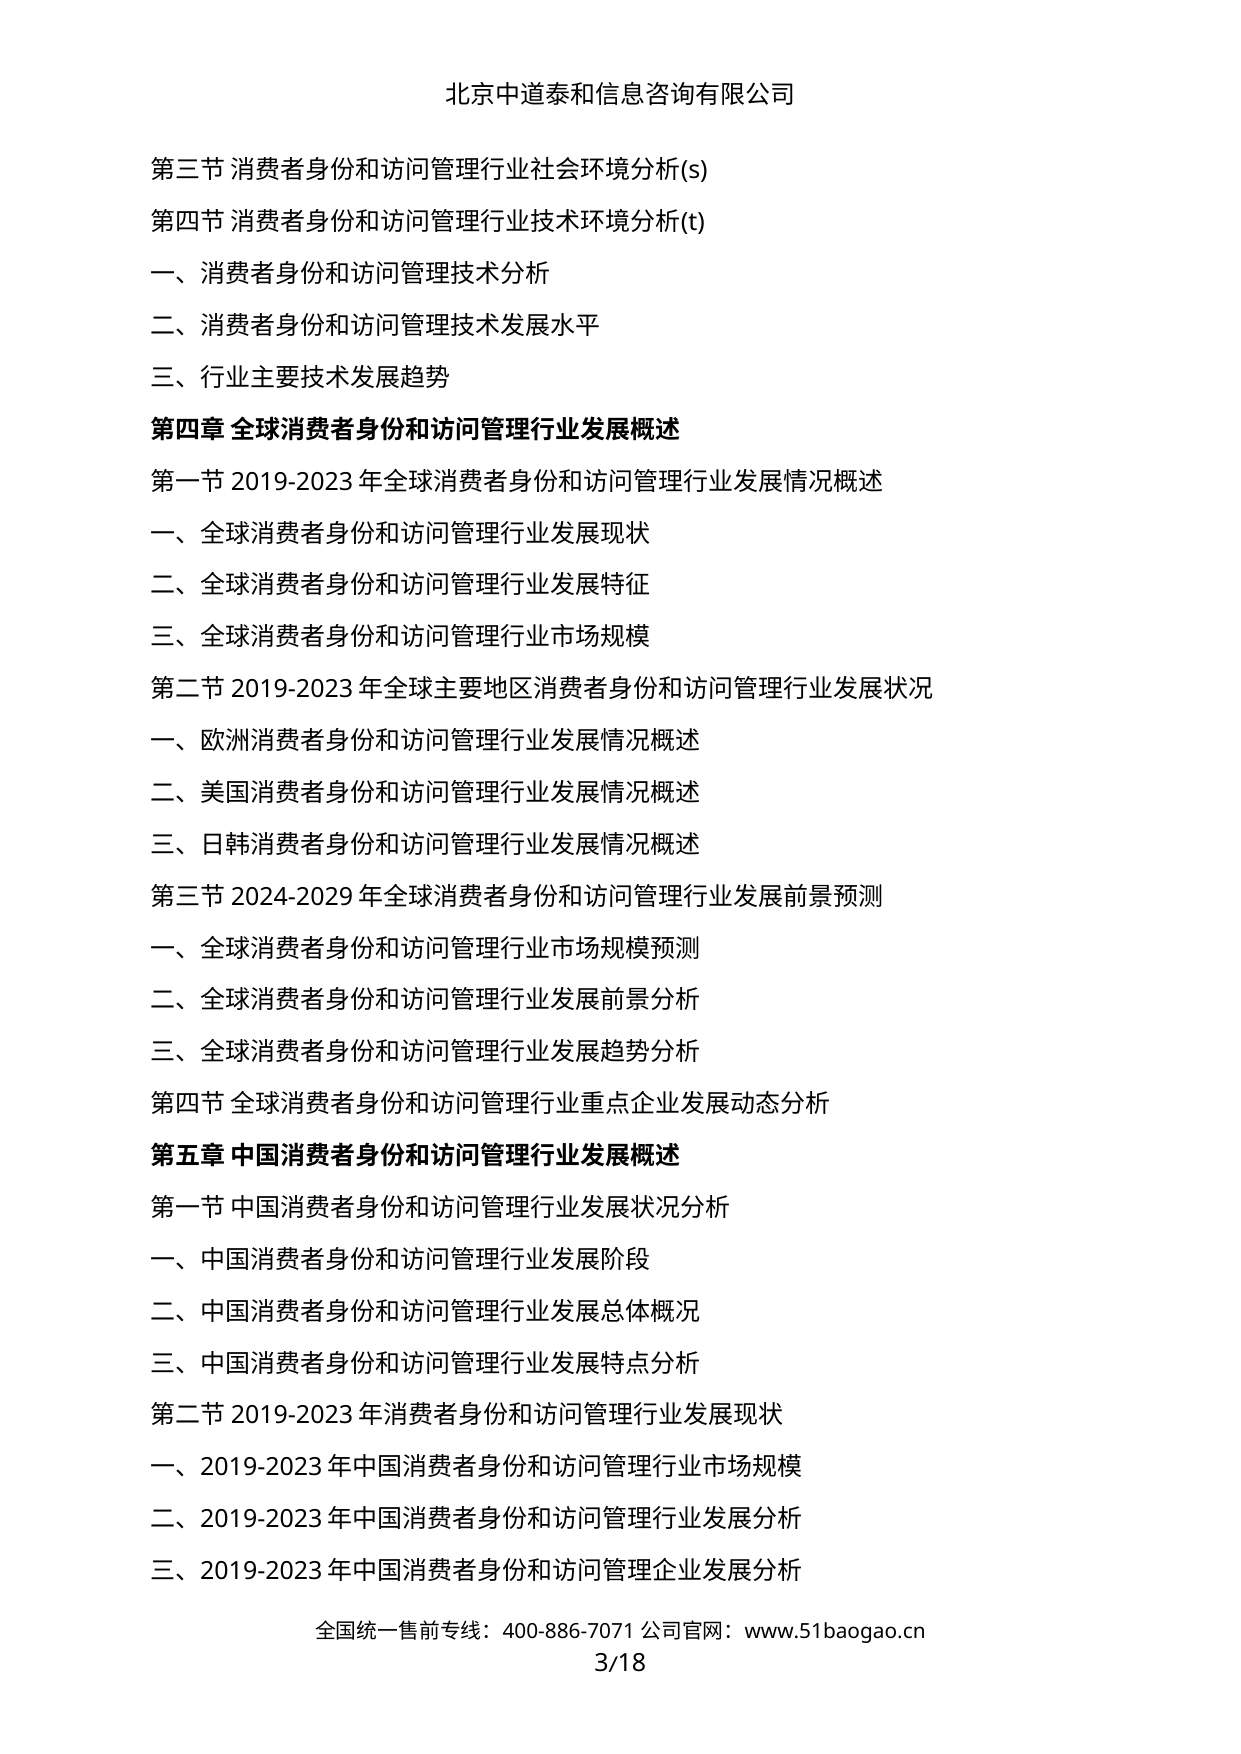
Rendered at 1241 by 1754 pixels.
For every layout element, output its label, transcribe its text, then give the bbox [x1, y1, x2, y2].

text 第四节 全球消费者身份和访问管理行业重点企业发展动态分析 [150, 1084, 1090, 1120]
text 三、行业主要技术发展趋势 [150, 357, 1090, 394]
text 第四章 全球消费者身份和访问管理行业发展概述 [150, 409, 1090, 446]
text 二、中国消费者身份和访问管理行业发展总体概况 [150, 1291, 1090, 1327]
text 一、中国消费者身份和访问管理行业发展阶段 [150, 1239, 1090, 1276]
text 第三节 消费者身份和访问管理行业社会环境分析(s) [150, 150, 1090, 186]
text 三、全球消费者身份和访问管理行业市场规模 [150, 617, 1090, 653]
text 三、日韩消费者身份和访问管理行业发展情况概述 [150, 824, 1090, 861]
text 第五章 中国消费者身份和访问管理行业发展概述 [150, 1136, 1090, 1172]
text 三、中国消费者身份和访问管理行业发展特点分析 [150, 1343, 1090, 1379]
text 一、全球消费者身份和访问管理行业市场规模预测 [150, 928, 1090, 964]
text 三、全球消费者身份和访问管理行业发展趋势分析 [150, 1032, 1090, 1068]
text 三、2019-2023年中国消费者身份和访问管理企业发展分析 [150, 1551, 1090, 1587]
text 二、消费者身份和访问管理技术发展水平 [150, 306, 1090, 342]
text 第一节 2019-2023年全球消费者身份和访问管理行业发展情况概述 [150, 461, 1090, 497]
text 二、全球消费者身份和访问管理行业发展特征 [150, 565, 1090, 601]
text 二、全球消费者身份和访问管理行业发展前景分析 [150, 980, 1090, 1016]
text 第二节 2019-2023年全球主要地区消费者身份和访问管理行业发展状况 [150, 669, 1090, 705]
text 一、全球消费者身份和访问管理行业发展现状 [150, 513, 1090, 549]
text 第一节 中国消费者身份和访问管理行业发展状况分析 [150, 1187, 1090, 1224]
text 一、消费者身份和访问管理技术分析 [150, 254, 1090, 290]
text 二、美国消费者身份和访问管理行业发展情况概述 [150, 772, 1090, 809]
text 第四节 消费者身份和访问管理行业技术环境分析(t) [150, 202, 1090, 238]
text 一、欧洲消费者身份和访问管理行业发展情况概述 [150, 721, 1090, 757]
text 第三节 2024-2029年全球消费者身份和访问管理行业发展前景预测 [150, 876, 1090, 912]
text 第二节 2019-2023年消费者身份和访问管理行业发展现状 [150, 1395, 1090, 1431]
text 一、2019-2023年中国消费者身份和访问管理行业市场规模 [150, 1447, 1090, 1483]
text 二、2019-2023年中国消费者身份和访问管理行业发展分析 [150, 1499, 1090, 1535]
